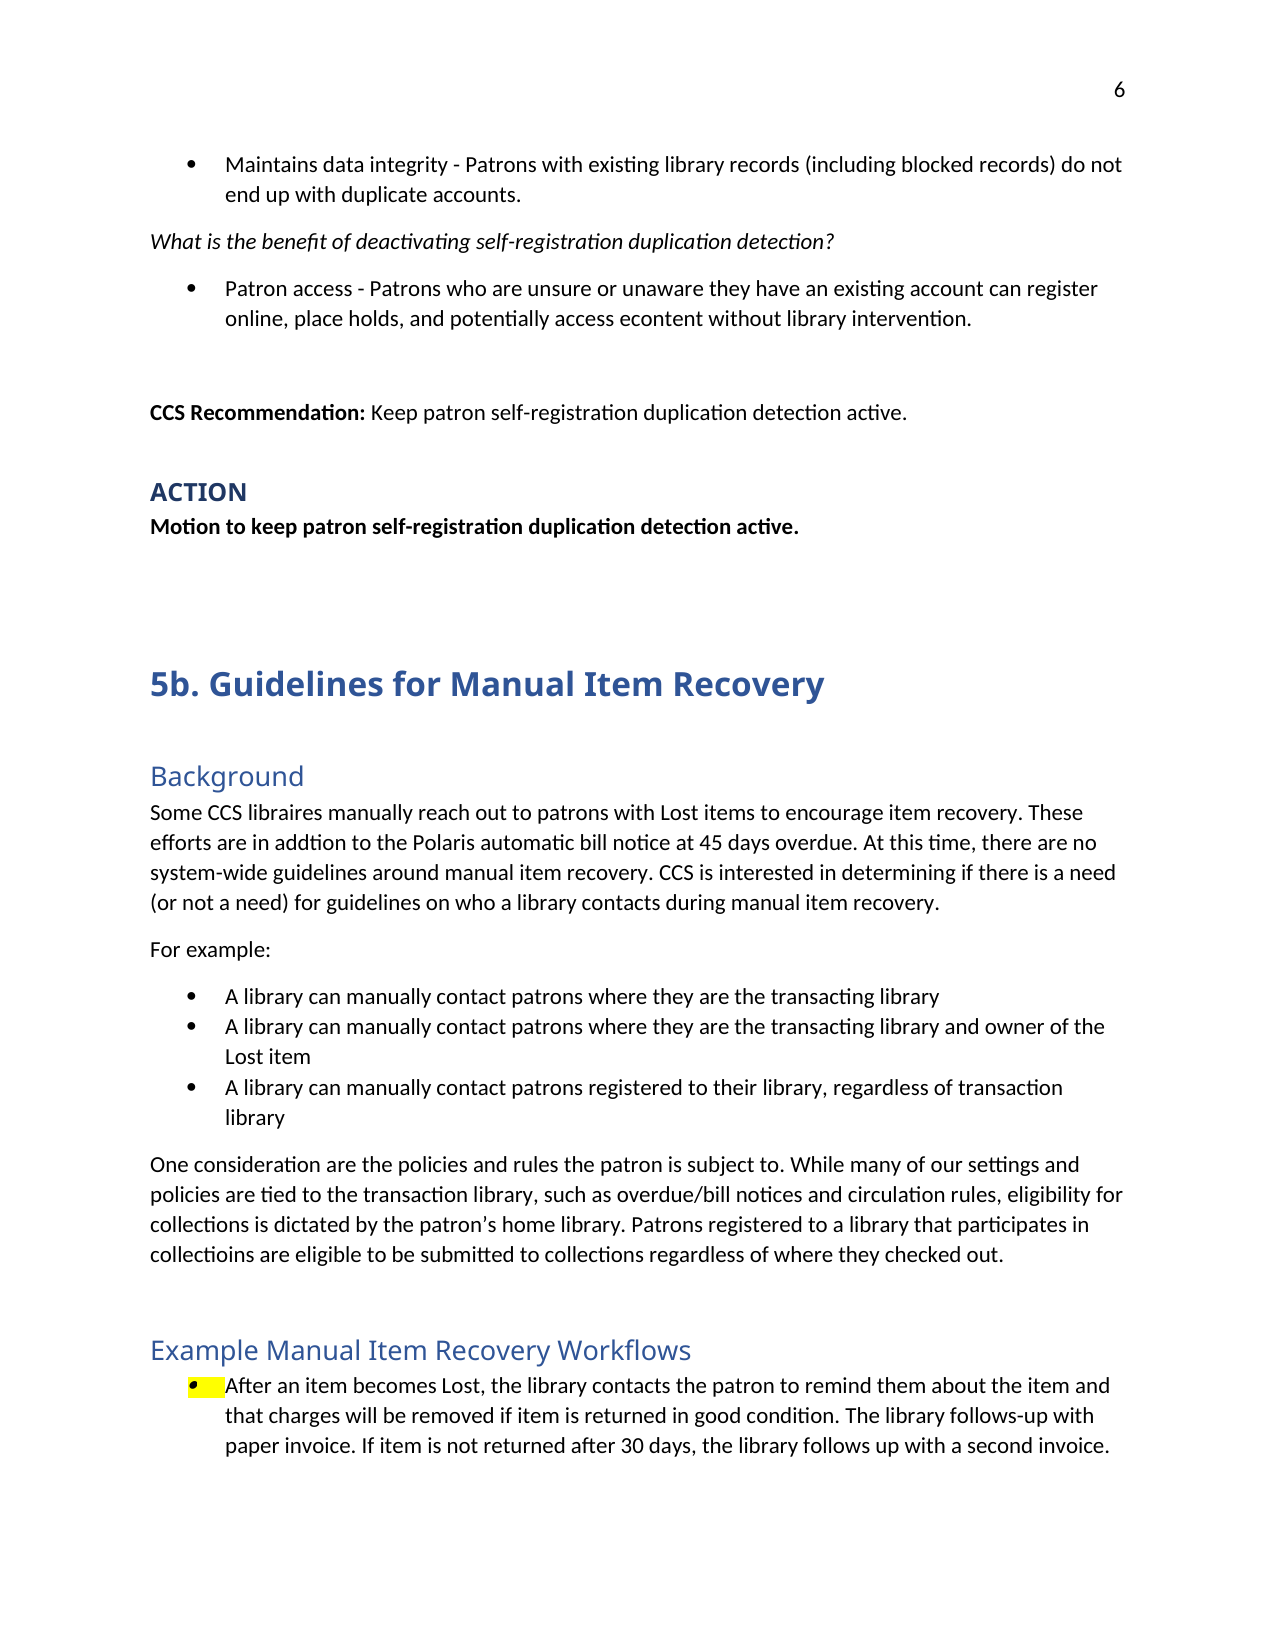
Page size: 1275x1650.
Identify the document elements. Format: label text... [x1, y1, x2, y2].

text What is the benefit of deactivating self-registration duplication detection? [150, 227, 1125, 255]
subtitle 5b. Guidelines for Manual Item Recovery [150, 661, 1125, 706]
text Some CCS libraires manually reach out to patrons with Lost items to encourage item recovery. These efforts are in addtion to the Polaris automatic bill notice at 45 days overdue. At this time, there are no system-wide guidelines around manual item recovery. CCS is interested in determining if there is a need (or not a need) for guidelines on who a library contacts during manual item recovery. [150, 798, 1125, 916]
subtitle Background [150, 758, 1125, 795]
text CCS Recommendation: Keep patron self-registration duplication detection active. [150, 398, 1125, 456]
list A library can manually contact patrons registered to their library, regardless of transaction library [187, 1073, 1125, 1131]
subtitle Example Manual Item Recovery Workflows [150, 1331, 1125, 1368]
list A library can manually contact patrons where they are the transacting library [187, 982, 1125, 1010]
text Motion to keep patron self-registration duplication detection active. [150, 512, 1125, 540]
list Patron access - Patrons who are unsure or unaware they have an existing account can register online, place holds, and potentially access econtent without library intervention. [187, 274, 1125, 332]
subtitle ACTION [150, 475, 1125, 509]
list After an item becomes Lost, the library contacts the patron to remind them about the item and that charges will be removed if item is returned in good condition. The library follows-up with paper invoice. If item is not returned after 30 days, the library follows up with a second invoice. [187, 1371, 1125, 1459]
text For example: [150, 935, 1125, 963]
text One consideration are the policies and rules the patron is subject to. While many of our settings and policies are tied to the transaction library, such as overdue/bill notices and circulation rules, eligibility for collections is dictated by the patron’s home library. Patrons registered to a library that participates in collectioins are eligible to be submitted to collections regardless of where they checked out. [150, 1150, 1125, 1268]
list A library can manually contact patrons where they are the transacting library and owner of the Lost item [187, 1012, 1125, 1070]
list Maintains data integrity - Patrons with existing library records (including blocked records) do not end up with duplicate accounts. [187, 150, 1125, 208]
